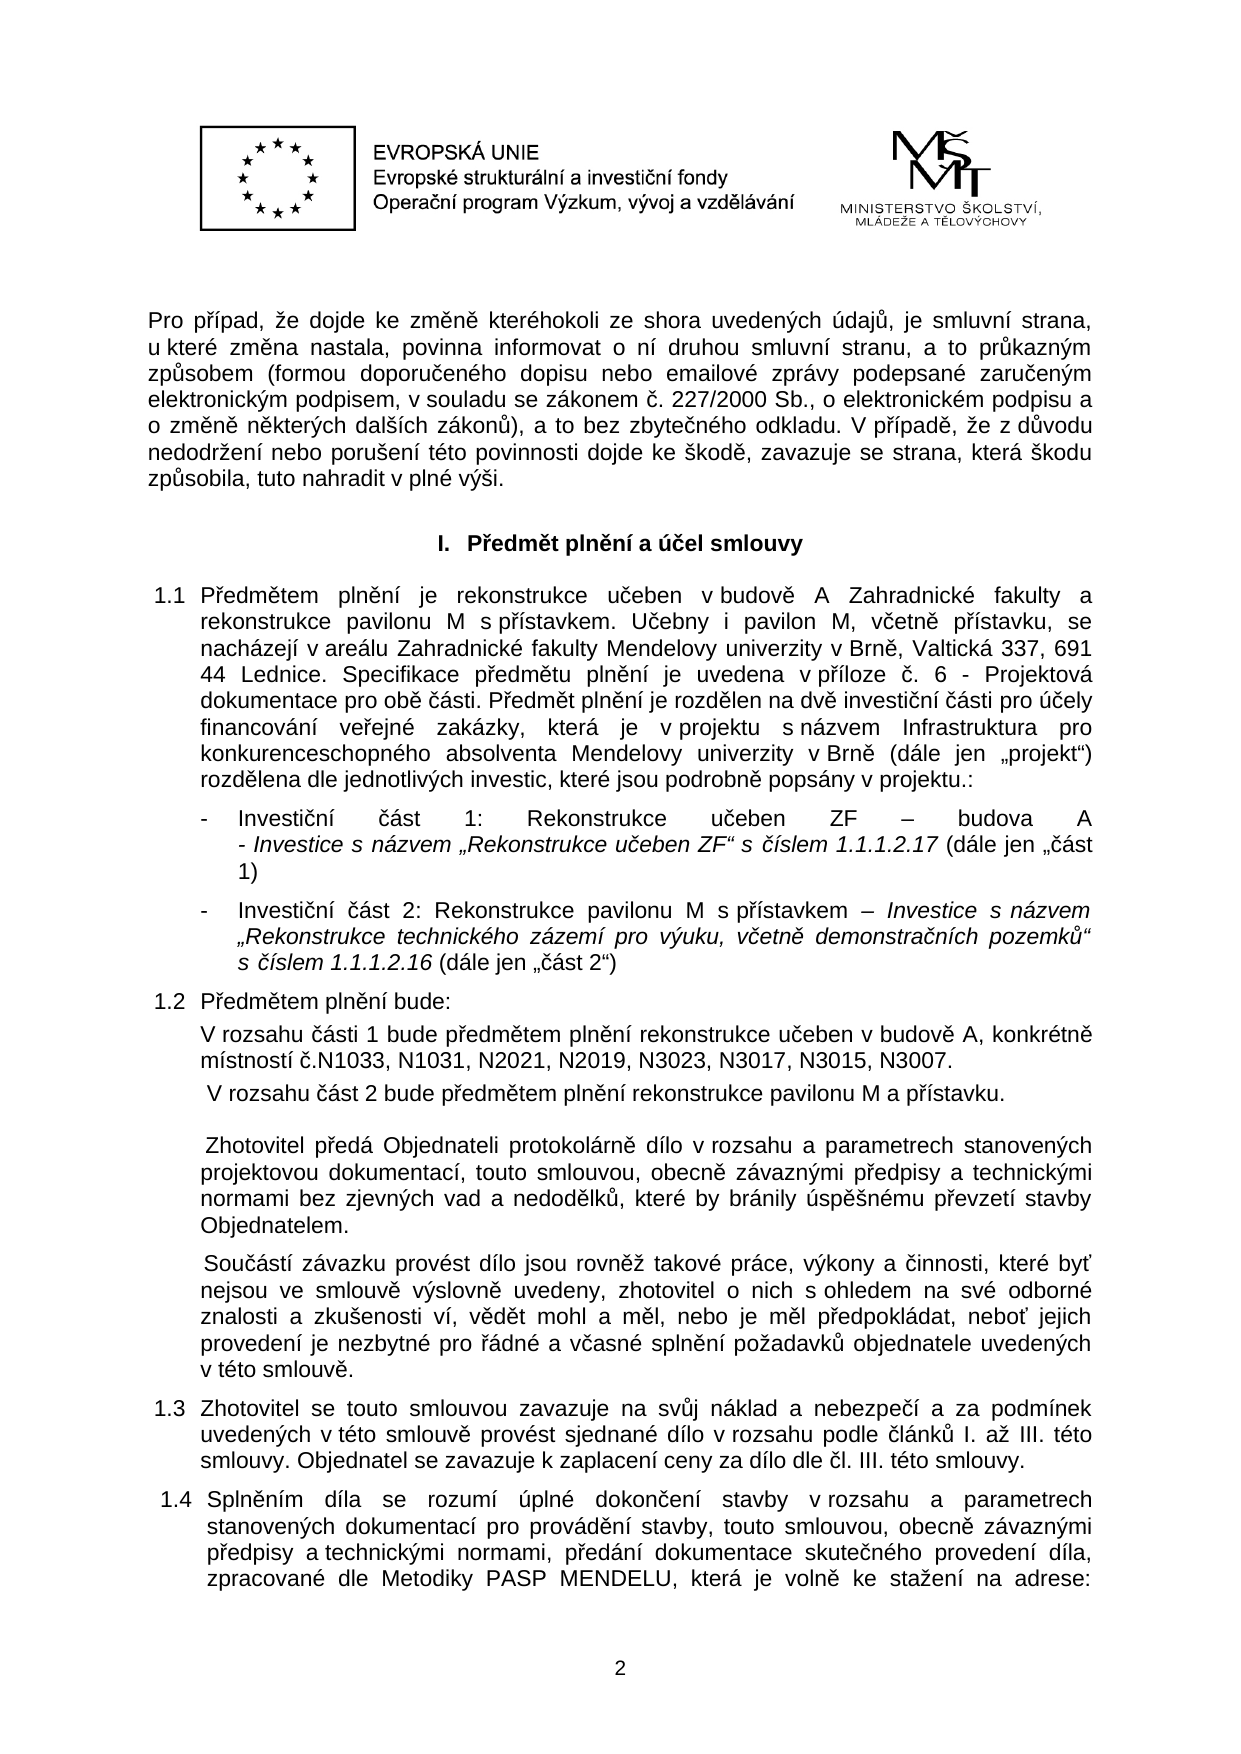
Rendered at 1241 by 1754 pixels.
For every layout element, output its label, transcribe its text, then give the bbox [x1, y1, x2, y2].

text Pro případ, že dojde ke změně kteréhokoli ze shora uvedených údajů, je smluvní strana, u které změna nastala, povinna informovat o ní druhou smluvní stranu, a to průkazným způsobem (formou doporučeného dopisu nebo emailové zprávy podepsané zaručeným elektronickým podpisem, v souladu se zákonem č. 227/2000 Sb., o elektronickém podpisu a o změně některých dalších zákonů), a to bez zbytečného odkladu. V případě, že z důvodu nedodržení nebo porušení této povinnosti dojde ke škodě, zavazuje se strana, která škodu způsobila, tuto nahradit v plné výši. [148, 307, 1093, 492]
list Investiční část 2: Rekonstrukce pavilonu M s přístavkem – Investice s názvem „Rekonstrukce technického zázemí pro výuku, včetně demonstračních pozemků“ s číslem 1.1.1.2.16 (dále jen „část 2“) [200, 897, 1093, 976]
list Zhotovitel se touto smlouvou zavazuje na svůj náklad a nebezpečí a za podmínek uvedených v této smlouvě provést sjednané dílo v rozsahu podle článků I. až III. této smlouvy. Objednatel se zavazuje k zaplacení ceny za dílo dle čl. III. této smlouvy. [153, 1395, 1093, 1474]
text Zhotovitel předá Objednateli protokolárně dílo v rozsahu a parametrech stanovených projektovou dokumentací, touto smlouvou, obecně závaznými předpisy a technickými normami bez zjevných vad a nedodělků, které by bránily úspěšnému převzetí stavby Objednatelem. [185, 1132, 1092, 1238]
list Předmět plnění a účel smlouvy [148, 530, 1093, 557]
list Předmětem plnění je rekonstrukce učeben v budově A Zahradnické fakulty a rekonstrukce pavilonu M s přístavkem. Učebny i pavilon M, včetně přístavku, se nacházejí v areálu Zahradnické fakulty Mendelovy univerzity v Brně, Valtická 337, 691 44 Lednice. Specifikace předmětu plnění je uvedena v příloze č. 6 - Projektová dokumentace pro obě části. Předmět plnění je rozdělen na dvě investiční části pro účely financování veřejné zakázky, která je v projektu s názvem Infrastruktura pro konkurenceschopného absolventa Mendelovy univerzity v Brně (dále jen „projekt“) rozdělena dle jednotlivých investic, které jsou podrobně popsány v projektu.: [153, 582, 1093, 793]
list Investiční část 1: Rekonstrukce učeben ZF – budova A - Investice s názvem „Rekonstrukce učeben ZF“ s číslem 1.1.1.2.17 (dále jen „část 1) [200, 805, 1093, 884]
list Předmětem plnění bude: [153, 988, 1093, 1014]
picture [147, 73, 1093, 283]
subtitle V rozsahu části 1 bude předmětem plnění rekonstrukce učeben v budově A, konkrétně místností č.N1033, N1031, N2021, N2019, N3023, N3017, N3015, N3007. [200, 1021, 1093, 1073]
text Součástí závazku provést dílo jsou rovněž takové práce, výkony a činnosti, které byť nejsou ve smlouvě výslovně uvedeny, zhotovitel o nich s ohledem na své odborné znalosti a zkušenosti ví, vědět mohl a měl, nebo je měl předpokládat, neboť jejich provedení je nezbytné pro řádné a včasné splnění požadavků objednatele uvedených v této smlouvě. [185, 1250, 1092, 1382]
text V rozsahu část 2 bude předmětem plnění rekonstrukce pavilonu M a přístavku. [207, 1080, 1093, 1106]
